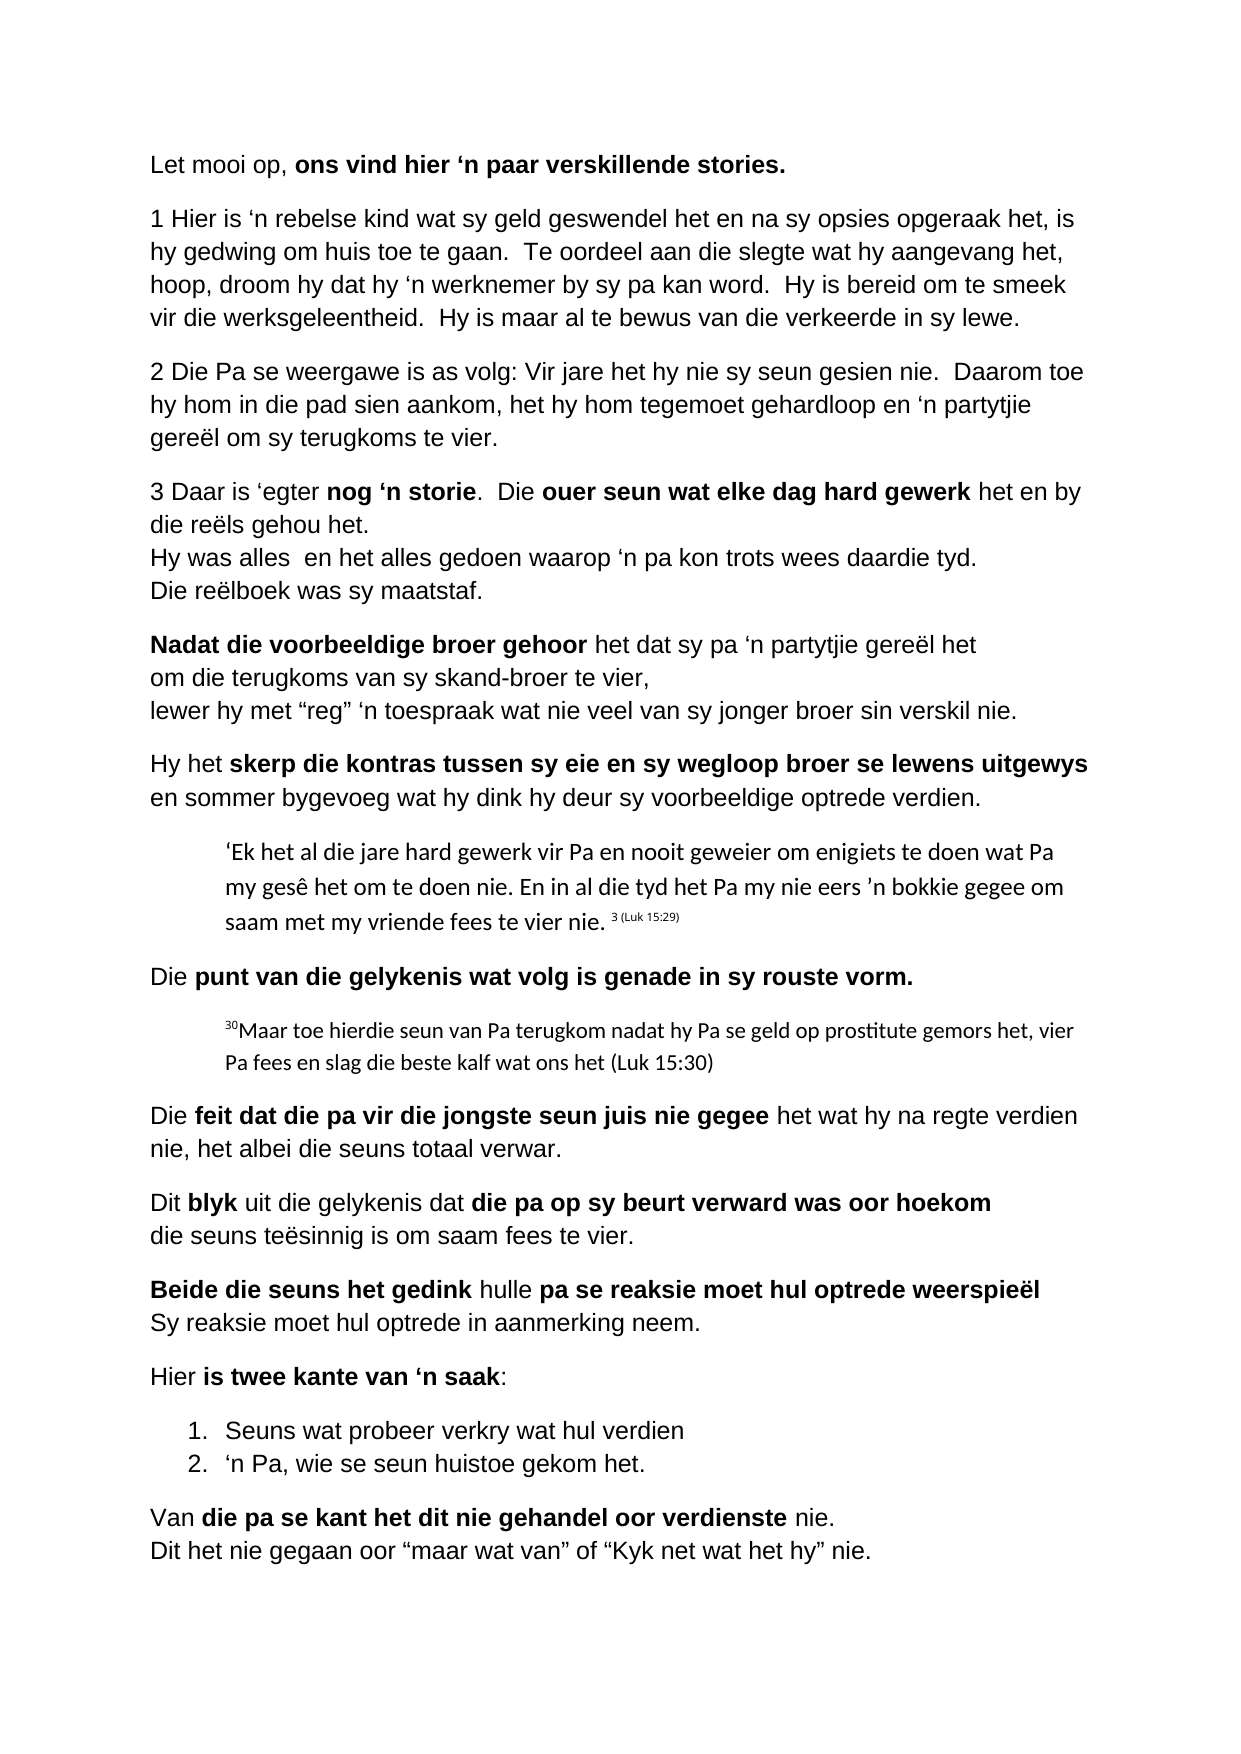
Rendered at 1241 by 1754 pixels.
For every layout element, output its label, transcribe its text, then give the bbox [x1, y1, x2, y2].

text Dit blyk uit die gelykenis dat die pa op sy beurt verward was oor hoekom die seuns teësinnig is om saam fees te vier. [150, 1188, 1090, 1250]
text 30Maar toe hierdie seun van Pa terugkom nadat hy Pa se geld op prostitute gemors het, vier Pa fees en slag die beste kalf wat ons het (Luk 15:30) [225, 1016, 1090, 1076]
text Let mooi op, ons vind hier ‘n paar verskillende stories. [150, 150, 1090, 179]
text 2 Die Pa se weergawe is as volg: Vir jare het hy nie sy seun gesien nie. Daarom toe hy hom in die pad sien aankom, het hy hom tegemoet gehardloop en ‘n partytjie gereël om sy terugkoms te vier. [150, 357, 1090, 452]
list Seuns wat probeer verkry wat hul verdien [187, 1416, 1090, 1444]
text Beide die seuns het gedink hulle pa se reaksie moet hul optrede weerspieël Sy reaksie moet hul optrede in aanmerking neem. [150, 1275, 1090, 1337]
text Die punt van die gelykenis wat volg is genade in sy rouste vorm. [150, 962, 1090, 991]
text 3 Daar is ‘egter nog ‘n storie. Die ouer seun wat elke dag hard gewerk het en by die reëls gehou het. Hy was alles en het alles gedoen waarop ‘n pa kon trots wees daardie tyd. Die reëlboek was sy maatstaf. [150, 477, 1090, 604]
text Die feit dat die pa vir die jongste seun juis nie gegee het wat hy na regte verdien nie, het albei die seuns totaal verwar. [150, 1101, 1090, 1163]
text Nadat die voorbeeldige broer gehoor het dat sy pa ‘n partytjie gereël het om die terugkoms van sy skand-broer te vier, lewer hy met “reg” ‘n toespraak wat nie veel van sy jonger broer sin verskil nie. [150, 629, 1090, 724]
list ‘n Pa, wie se seun huistoe gekom het. [187, 1449, 1090, 1478]
text Hier is twee kante van ‘n saak: [150, 1362, 1090, 1391]
text ‘Ek het al die jare hard gewerk vir Pa en nooit geweier om enigiets te doen wat Pa my gesê het om te doen nie. En in al die tyd het Pa my nie eers ’n bokkie gegee om saam met my vriende fees te vier nie. 3 (Luk 15:29) [225, 836, 1090, 937]
text Hy het skerp die kontras tussen sy eie en sy wegloop broer se lewens uitgewys en sommer bygevoeg wat hy dink hy deur sy voorbeeldige optrede verdien. [150, 749, 1090, 811]
text 1 Hier is ‘n rebelse kind wat sy geld geswendel het en na sy opsies opgeraak het, is hy gedwing om huis toe te gaan. Te oordeel aan die slegte wat hy aangevang het, hoop, droom hy dat hy ‘n werknemer by sy pa kan word. Hy is bereid om te smeek vir die werksgeleentheid. Hy is maar al te bewus van die verkeerde in sy lewe. [150, 204, 1090, 332]
text Van die pa se kant het dit nie gehandel oor verdienste nie. Dit het nie gegaan oor “maar wat van” of “Kyk net wat het hy” nie. [150, 1503, 1090, 1564]
